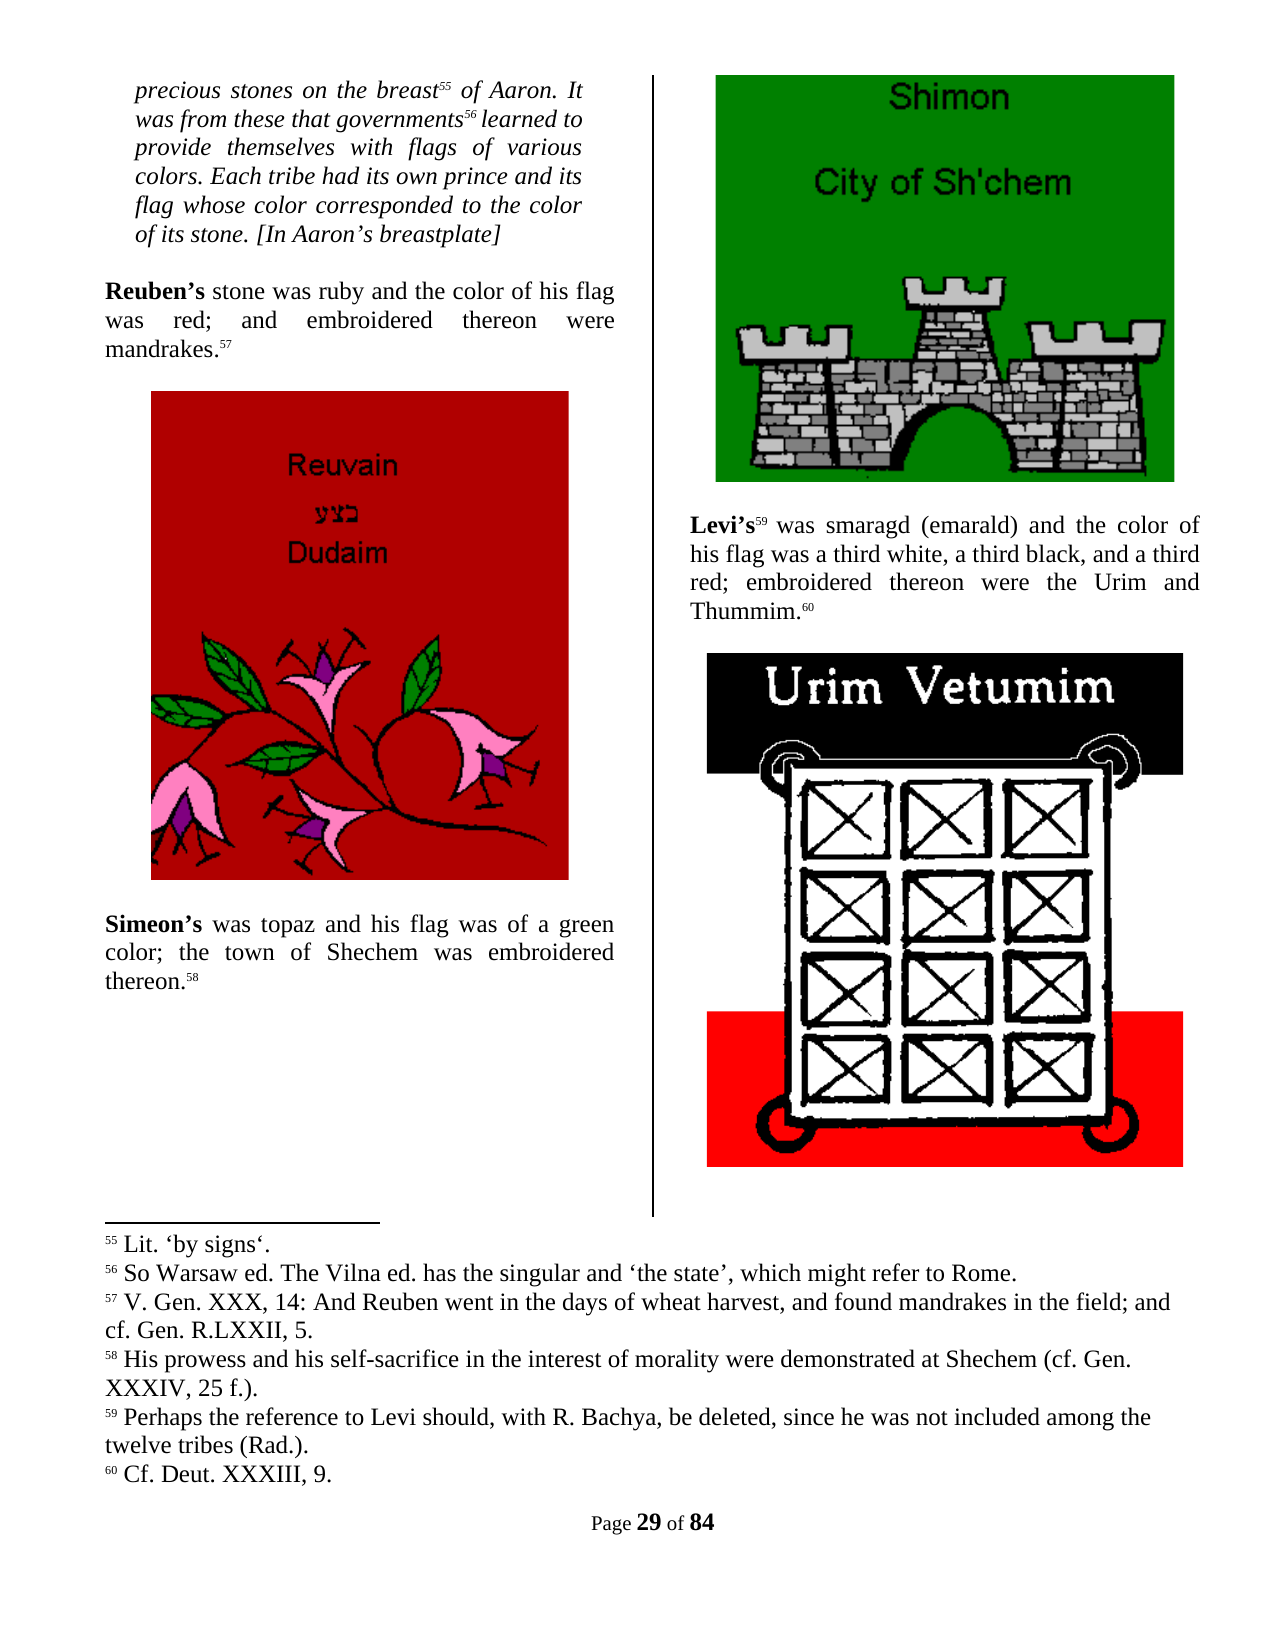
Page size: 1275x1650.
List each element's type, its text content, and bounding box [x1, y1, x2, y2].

text Reuben’s stone was ruby and the color of his flag was red; and embroidered thereon were mandrakes. [105, 276, 615, 362]
text Simeon’s was topaz and his flag was of a green color; the town of Shechem was embroidered thereon. [105, 909, 615, 995]
picture [706, 653, 1184, 1167]
picture [151, 391, 569, 880]
text Levi’s was smaragd (emarald) and the color of his flag was a third white, a third black, and a third red; embroidered thereon were the Urim and Thummim. [690, 510, 1200, 625]
picture [715, 75, 1175, 482]
